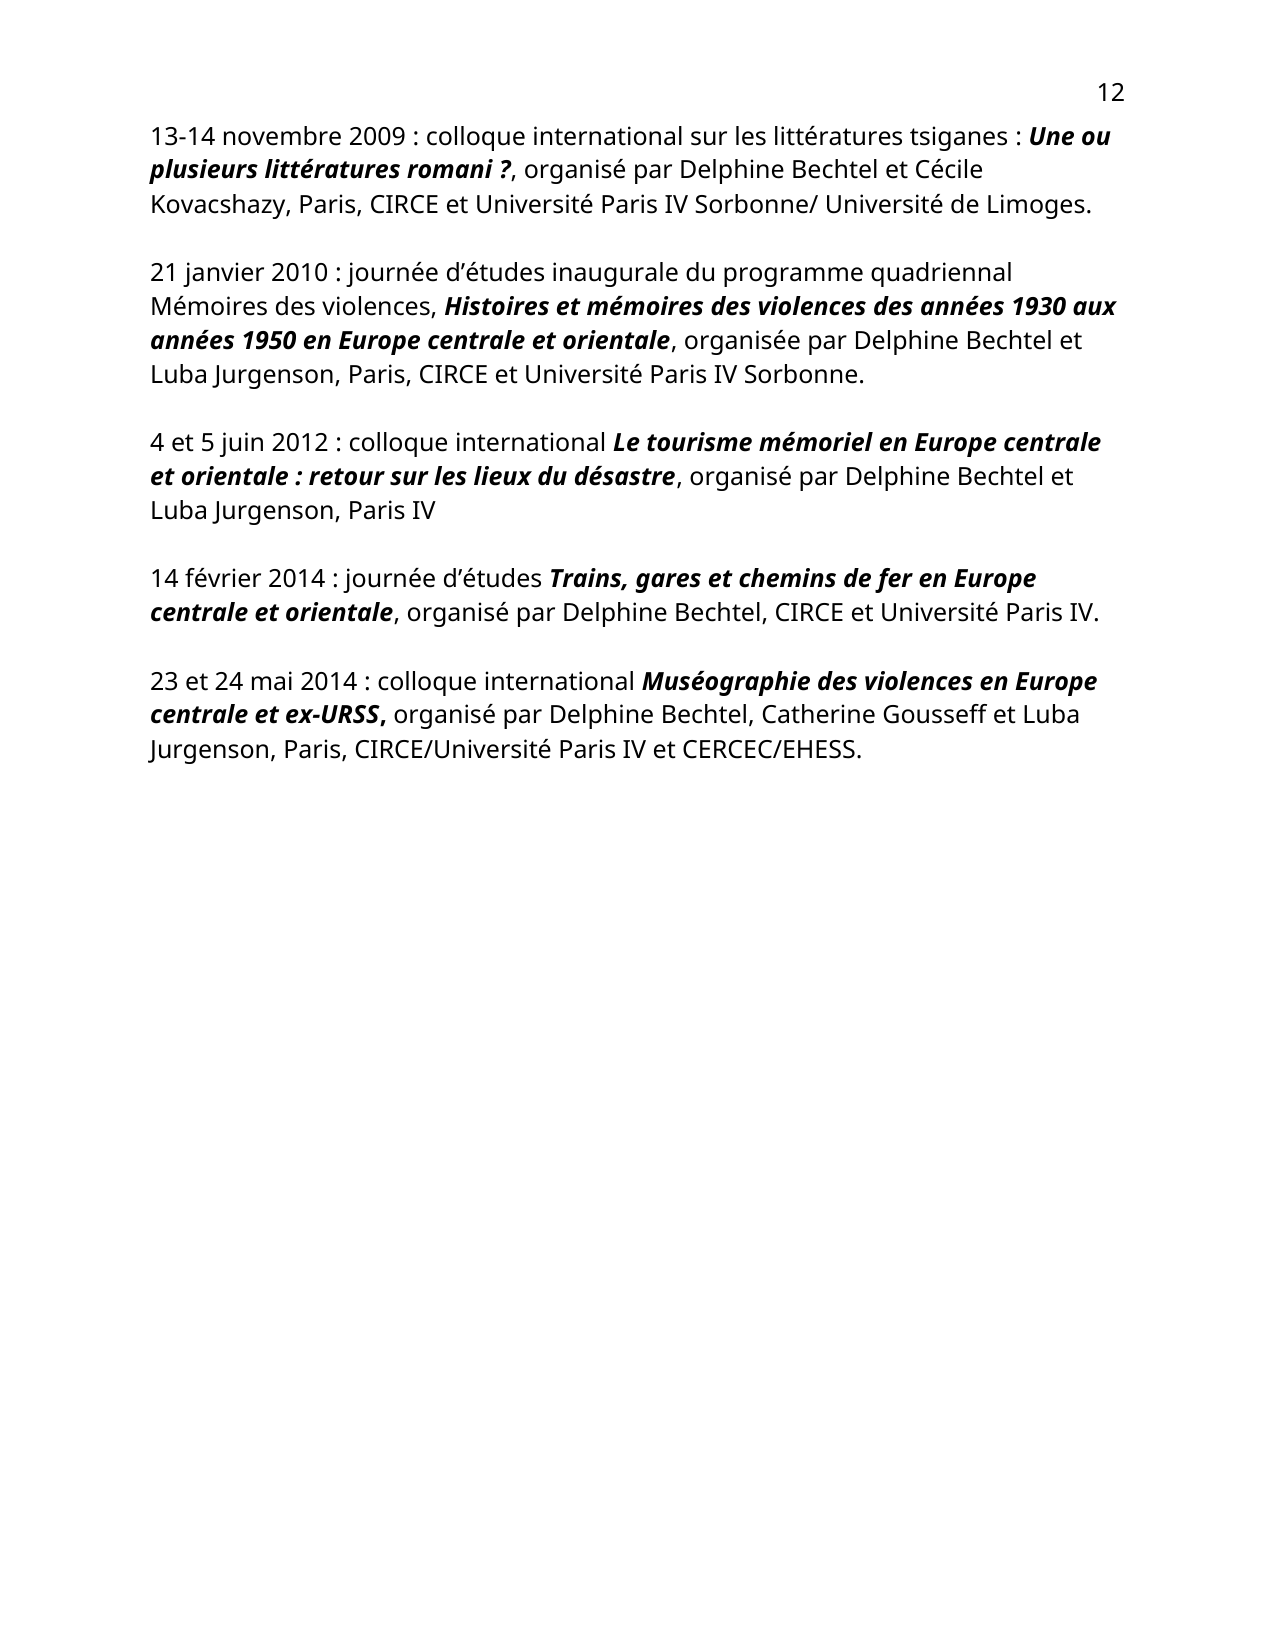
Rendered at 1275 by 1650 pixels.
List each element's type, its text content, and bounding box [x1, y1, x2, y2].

text 21 janvier 2010 : journée d’études inaugurale du programme quadriennal Mémoires des violences, Histoires et mémoires des violences des années 1930 aux années 1950 en Europe centrale et orientale, organisée par Delphine Bechtel et Luba Jurgenson, Paris, CIRCE et Université Paris IV Sorbonne. [150, 254, 1125, 391]
text 13-14 novembre 2009 : colloque international sur les littératures tsiganes : Une ou plusieurs littératures romani ?, organisé par Delphine Bechtel et Cécile Kovacshazy, Paris, CIRCE et Université Paris IV Sorbonne/ Université de Limoges. [150, 118, 1125, 220]
text 14 février 2014 : journée d’études Trains, gares et chemins de fer en Europe centrale et orientale, organisé par Delphine Bechtel, CIRCE et Université Paris IV. [150, 561, 1125, 629]
text 4 et 5 juin 2012 : colloque international Le tourisme mémoriel en Europe centrale et orientale : retour sur les lieux du désastre, organisé par Delphine Bechtel et Luba Jurgenson, Paris IV [150, 425, 1125, 527]
text 23 et 24 mai 2014 : colloque international Muséographie des violences en Europe centrale et ex-URSS, organisé par Delphine Bechtel, Catherine Gousseff et Luba Jurgenson, Paris, CIRCE/Université Paris IV et CERCEC/EHESS. [150, 663, 1125, 765]
